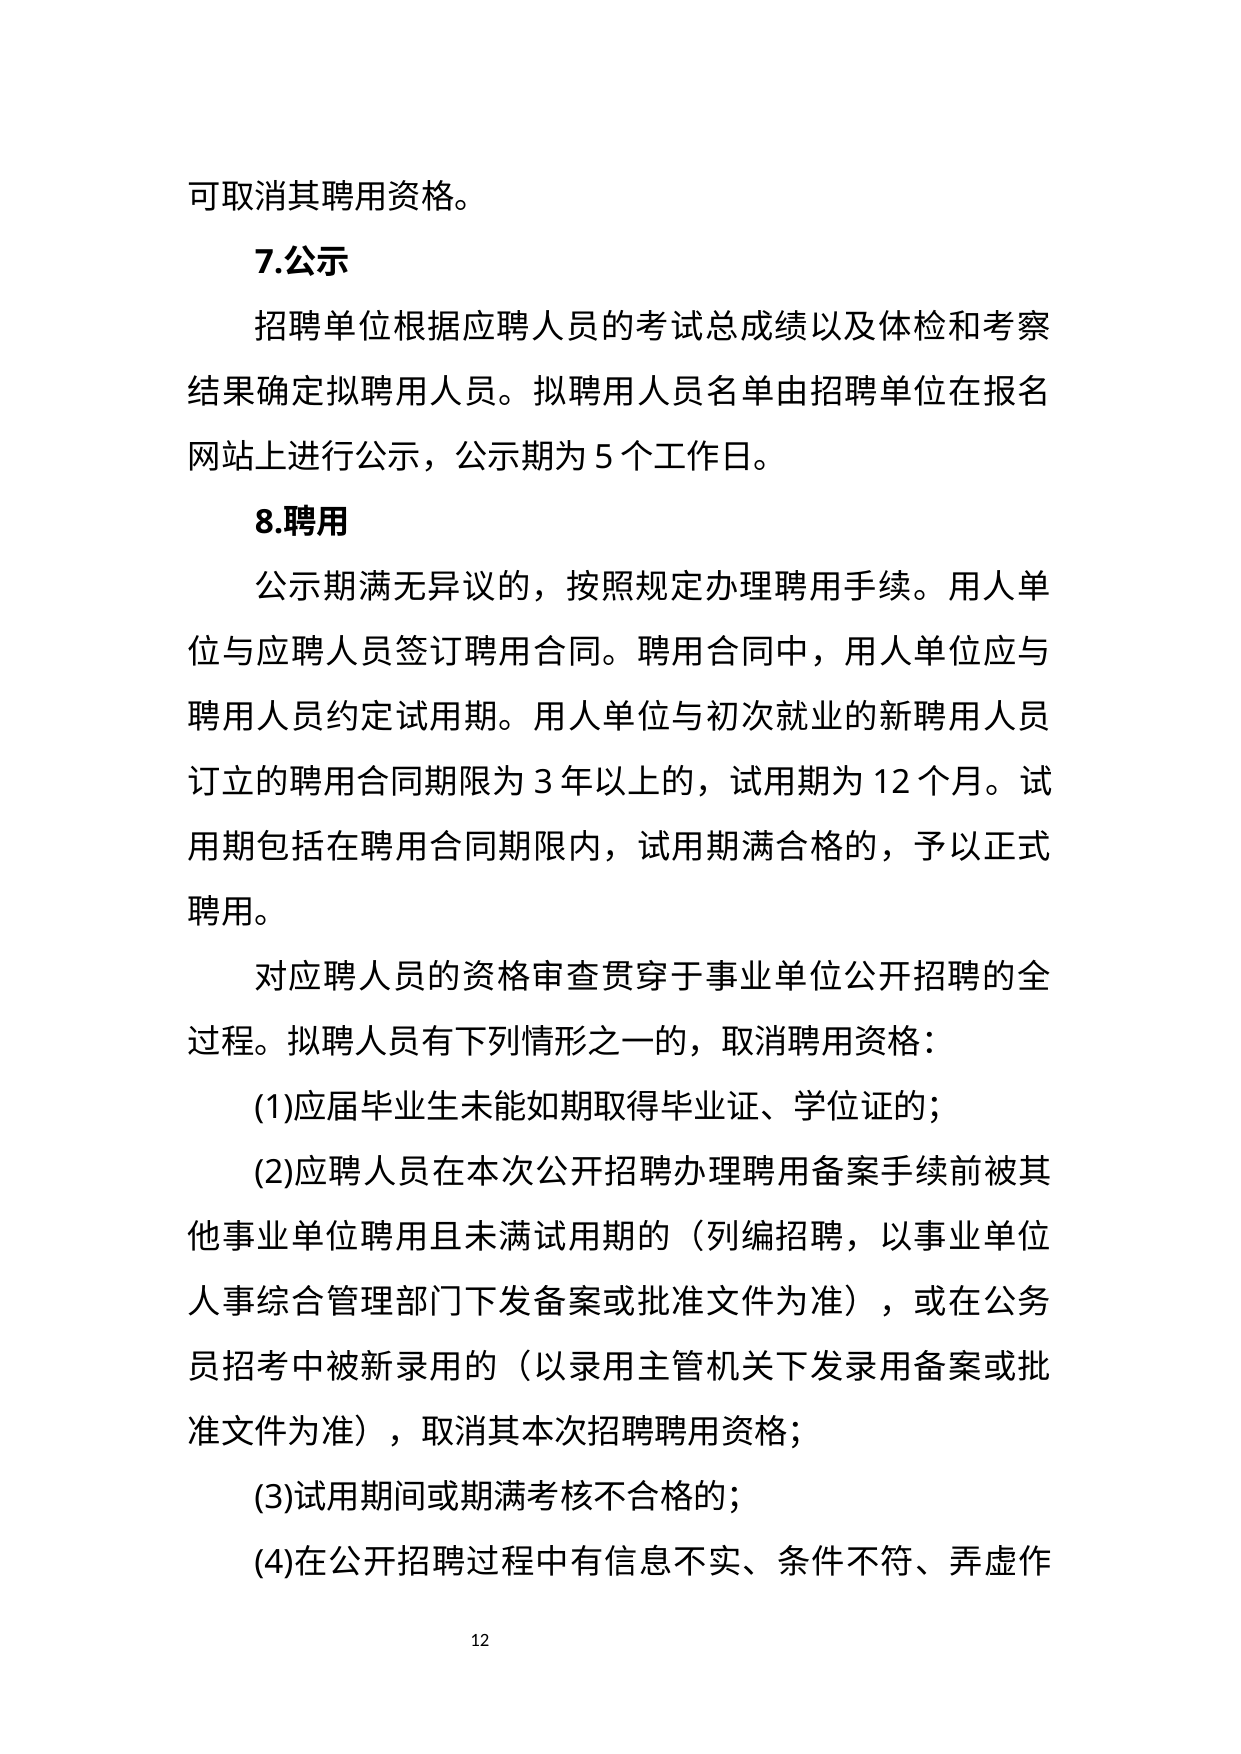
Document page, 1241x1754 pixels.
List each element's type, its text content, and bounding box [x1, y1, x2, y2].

text (3)试用期间或期满考核不合格的； [187, 1462, 1053, 1527]
text 对应聘人员的资格审查贯穿于事业单位公开招聘的全过程。拟聘人员有下列情形之一的，取消聘用资格： [187, 942, 1053, 1072]
text 8.聘用 [187, 487, 1053, 552]
text (1)应届毕业生未能如期取得毕业证、学位证的； [187, 1072, 1053, 1137]
text 招聘单位根据应聘人员的考试总成绩以及体检和考察结果确定拟聘用人员。拟聘用人员名单由招聘单位在报名网站上进行公示，公示期为5个工作日。 [187, 292, 1053, 487]
text (2)应聘人员在本次公开招聘办理聘用备案手续前被其他事业单位聘用且未满试用期的（列编招聘，以事业单位人事综合管理部门下发备案或批准文件为准），或在公务员招考中被新录用的（以录用主管机关下发录用备案或批准文件为准），取消其本次招聘聘用资格； [187, 1137, 1053, 1462]
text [187, 1527, 1053, 1592]
text 公示期满无异议的，按照规定办理聘用手续。用人单位与应聘人员签订聘用合同。聘用合同中，用人单位应与聘用人员约定试用期。用人单位与初次就业的新聘用人员订立的聘用合同期限为3年以上的，试用期为12个月。试用期包括在聘用合同期限内，试用期满合格的，予以正式聘用。 [187, 552, 1053, 942]
text 7.公示 [187, 227, 1053, 292]
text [187, 162, 1053, 227]
